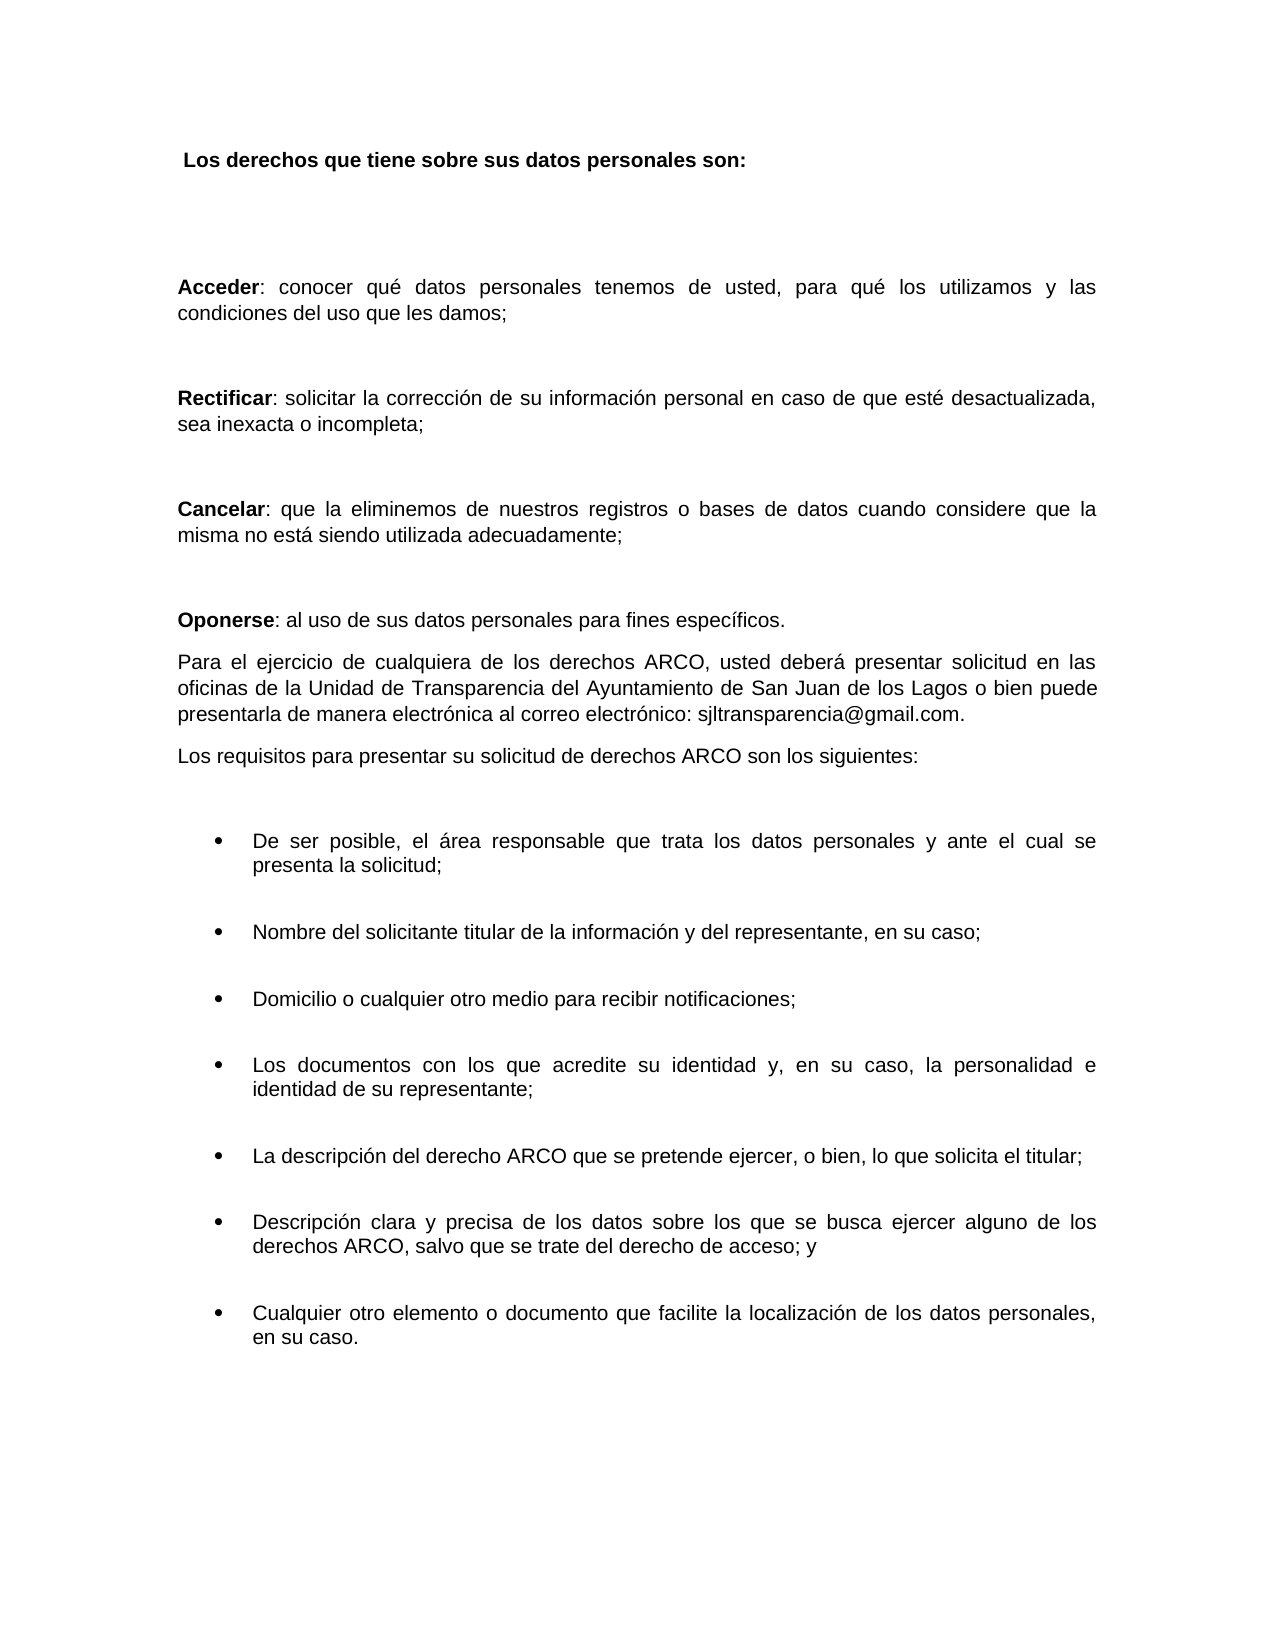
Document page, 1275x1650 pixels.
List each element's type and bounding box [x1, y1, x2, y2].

table_cell [177, 148, 1098, 1500]
